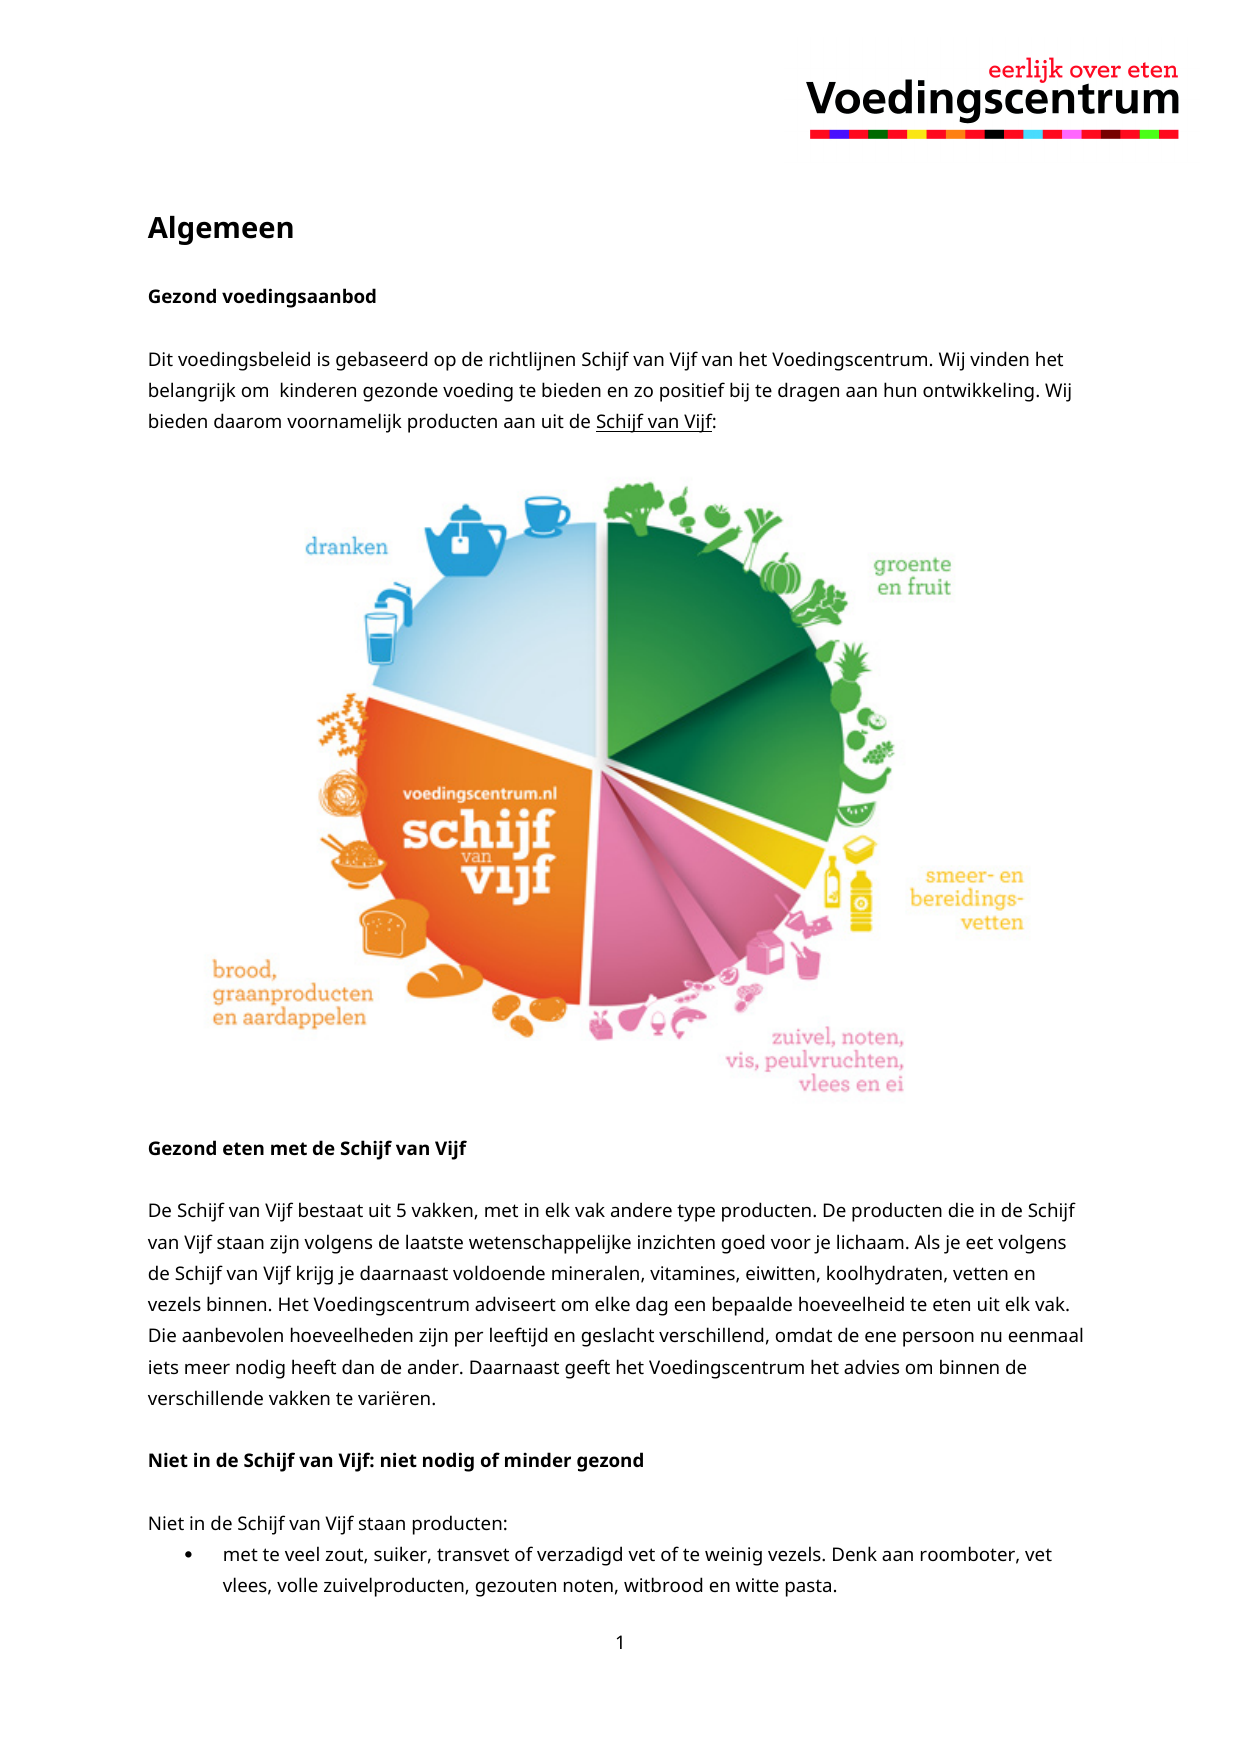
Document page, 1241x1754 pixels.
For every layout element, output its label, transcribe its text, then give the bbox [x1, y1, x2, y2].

picture [784, 37, 1200, 163]
text Dit voedingsbeleid is gebaseerd op de richtlijnen Schijf van Vijf van het Voedingscentrum. Wij vinden het belangrijk om kinderen gezonde voeding te bieden en zo positief bij te dragen aan hun ontwikkeling. Wij bieden daarom voornamelijk producten aan uit de Schijf van Vijf: [148, 341, 1093, 434]
text De Schijf van Vijf bestaat uit 5 vakken, met in elk vak andere type producten. De producten die in de Schijf van Vijf staan zijn volgens de laatste wetenschappelijke inzichten goed voor je lichaam. Als je eet volgens de Schijf van Vijf krijg je daarnaast voldoende mineralen, vitamines, eiwitten, koolhydraten, vetten en vezels binnen. Het Voedingscentrum adviseert om elke dag een bepaalde hoeveelheid te eten uit elk vak. Die aanbevolen hoeveelheden zijn per leeftijd en geslacht verschillend, omdat de ene persoon nu eenmaal iets meer nodig heeft dan de ander. Daarnaast geeft het Voedingscentrum het advies om binnen de verschillende vakken te variëren. [148, 1192, 1093, 1411]
text Niet in de Schijf van Vijf: niet nodig of minder gezond [148, 1442, 1093, 1473]
text Algemeen [148, 207, 1093, 247]
text Gezond voedingsaanbod [148, 278, 1093, 309]
text Niet in de Schijf van Vijf staan producten: [148, 1504, 1093, 1536]
list met te veel zout, suiker, transvet of verzadigd vet of te weinig vezels. Denk aan roomboter, vet vlees, volle zuivelproducten, gezouten noten, witbrood en witte pasta. [185, 1536, 1093, 1598]
text Gezond eten met de Schijf van Vijf [148, 1129, 1093, 1161]
picture [192, 465, 1048, 1130]
